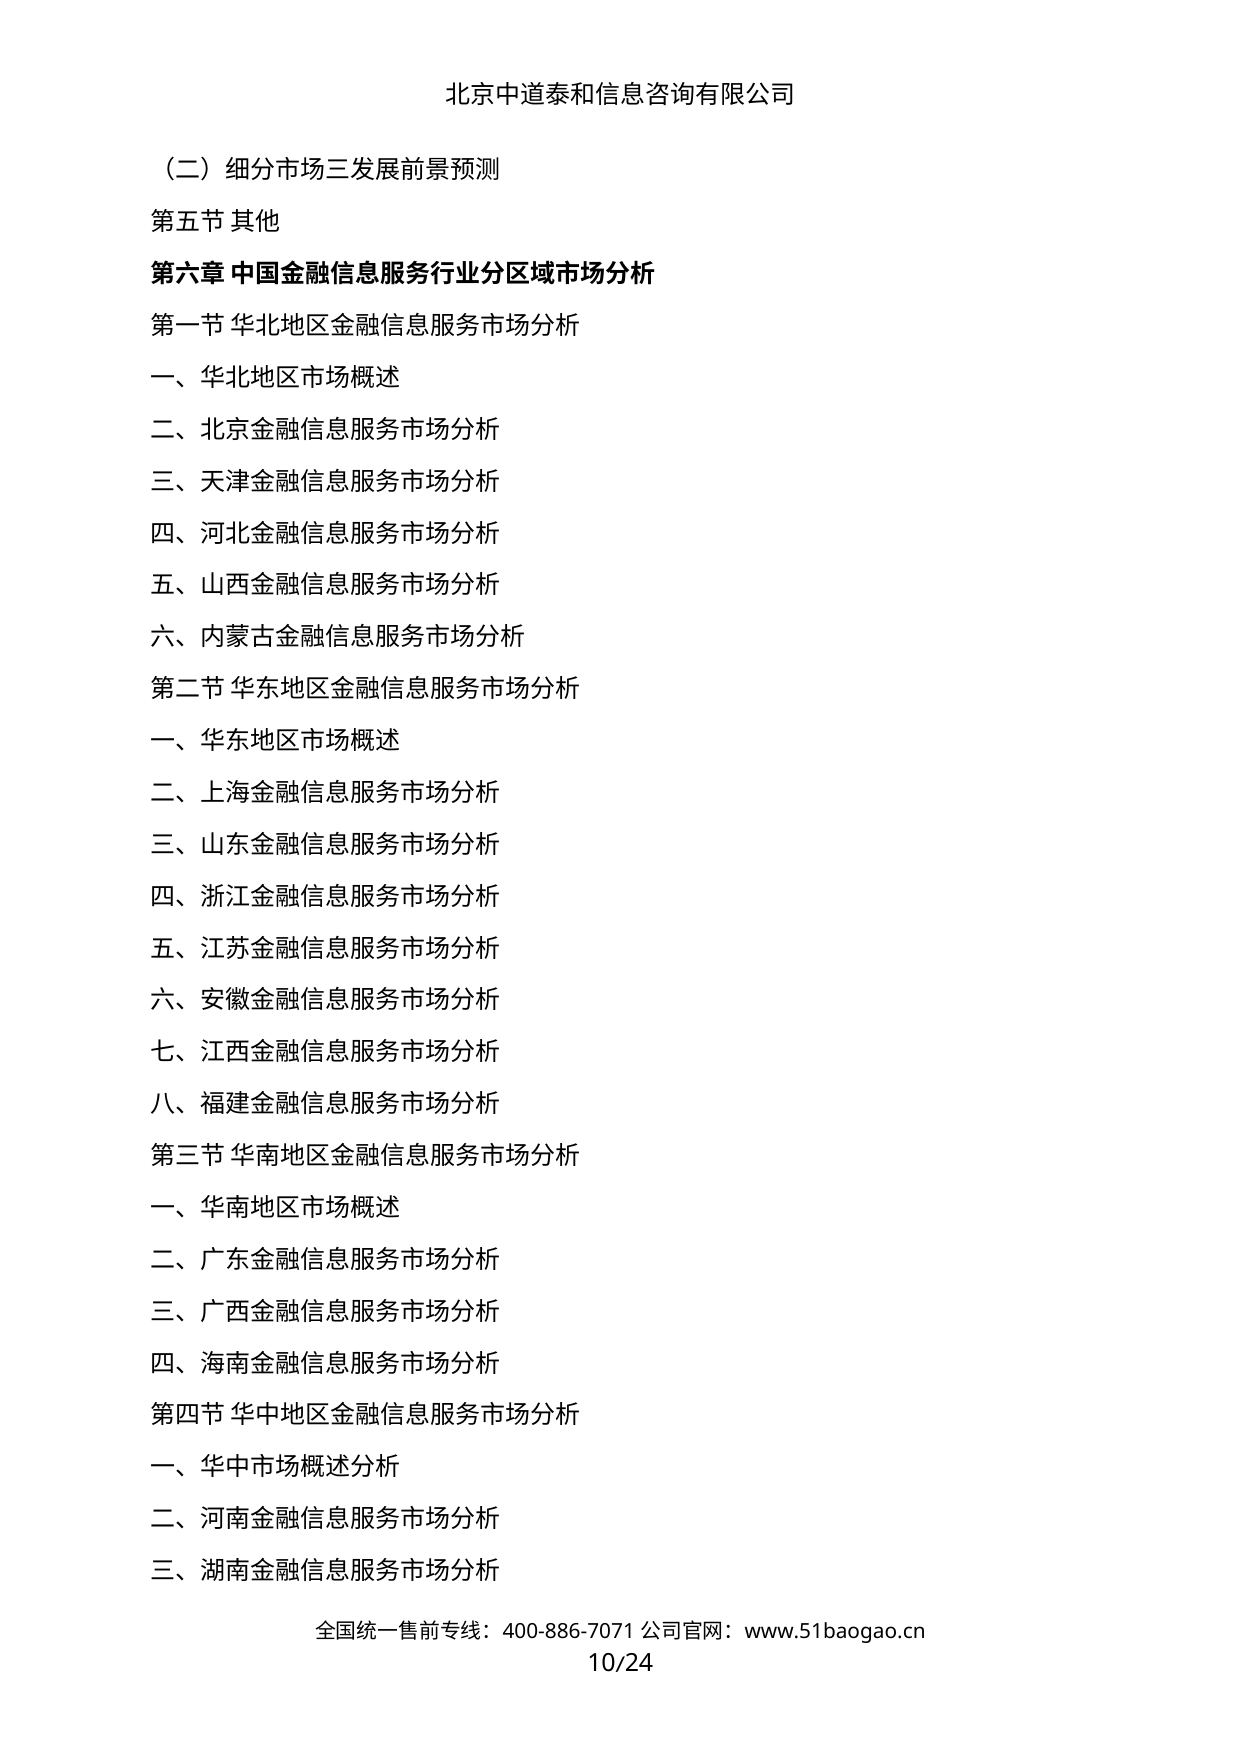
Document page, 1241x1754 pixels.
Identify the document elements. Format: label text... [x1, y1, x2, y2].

text 第二节 华东地区金融信息服务市场分析 [150, 669, 1090, 705]
text 三、湖南金融信息服务市场分析 [150, 1551, 1090, 1587]
text 第一节 华北地区金融信息服务市场分析 [150, 306, 1090, 342]
text 一、华中市场概述分析 [150, 1447, 1090, 1483]
text 六、安徽金融信息服务市场分析 [150, 980, 1090, 1016]
text 八、福建金融信息服务市场分析 [150, 1084, 1090, 1120]
text 三、山东金融信息服务市场分析 [150, 824, 1090, 861]
text 三、广西金融信息服务市场分析 [150, 1291, 1090, 1327]
text 七、江西金融信息服务市场分析 [150, 1032, 1090, 1068]
text 四、河北金融信息服务市场分析 [150, 513, 1090, 549]
text 四、海南金融信息服务市场分析 [150, 1343, 1090, 1379]
text 四、浙江金融信息服务市场分析 [150, 876, 1090, 912]
text 第四节 华中地区金融信息服务市场分析 [150, 1395, 1090, 1431]
text 一、华东地区市场概述 [150, 721, 1090, 757]
text 五、山西金融信息服务市场分析 [150, 565, 1090, 601]
text 二、北京金融信息服务市场分析 [150, 409, 1090, 446]
text （二）细分市场三发展前景预测 [150, 150, 1090, 186]
text 五、江苏金融信息服务市场分析 [150, 928, 1090, 964]
text 二、广东金融信息服务市场分析 [150, 1239, 1090, 1276]
text 六、内蒙古金融信息服务市场分析 [150, 617, 1090, 653]
text 三、天津金融信息服务市场分析 [150, 461, 1090, 497]
text 一、华北地区市场概述 [150, 357, 1090, 394]
text 第六章 中国金融信息服务行业分区域市场分析 [150, 254, 1090, 290]
text 第三节 华南地区金融信息服务市场分析 [150, 1136, 1090, 1172]
text 第五节 其他 [150, 202, 1090, 238]
text 二、上海金融信息服务市场分析 [150, 772, 1090, 809]
text 一、华南地区市场概述 [150, 1187, 1090, 1224]
text 二、河南金融信息服务市场分析 [150, 1499, 1090, 1535]
